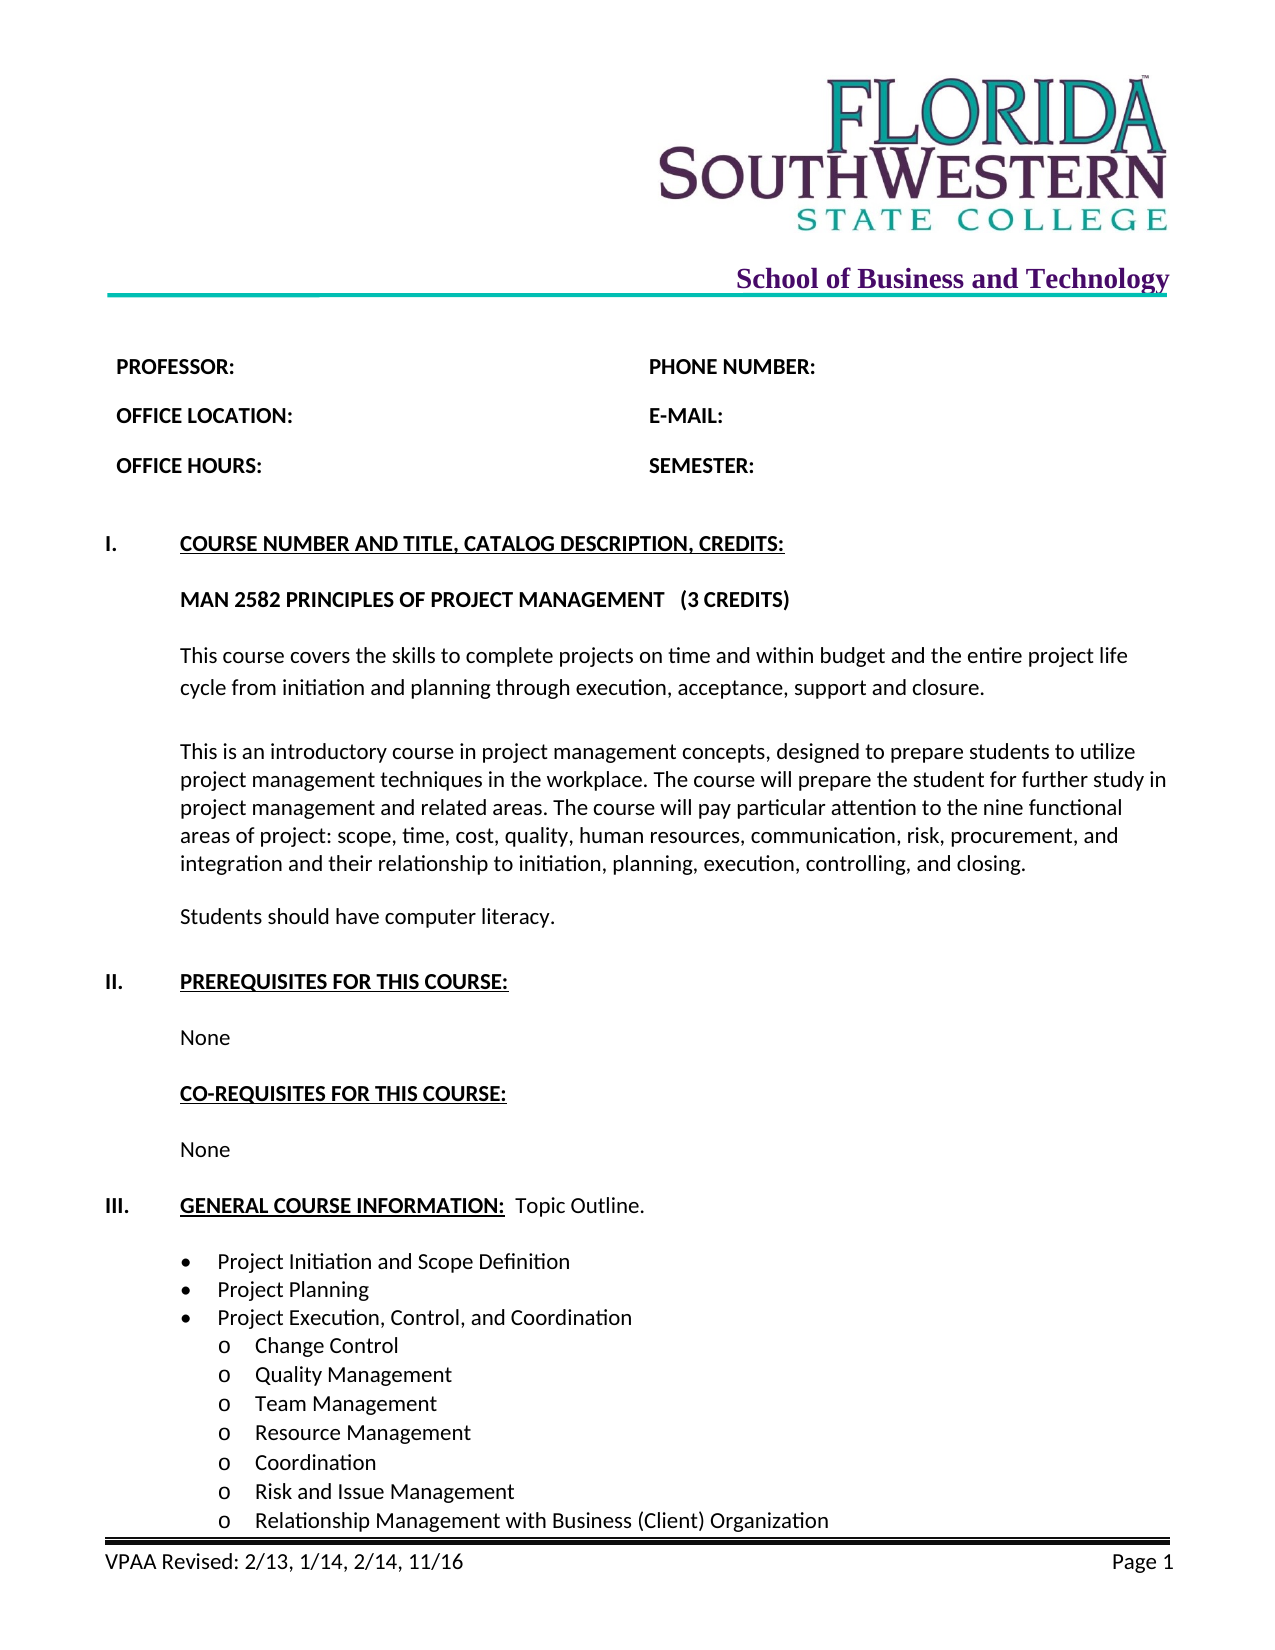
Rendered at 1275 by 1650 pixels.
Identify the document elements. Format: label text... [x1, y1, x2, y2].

text • Project Planning [180, 1275, 1170, 1303]
list PREREQUISITES FOR THIS COURSE: [105, 967, 1170, 995]
list Coordination [217, 1448, 1170, 1477]
list GENERAL COURSE INFORMATION: Topic Outline. [105, 1191, 1170, 1219]
text None [180, 1023, 1170, 1051]
text • Project Initiation and Scope Definition [180, 1247, 1170, 1275]
table_header PHONE NUMBER: [638, 352, 1170, 401]
text CO-REQUISITES FOR THIS COURSE: [105, 1079, 1170, 1107]
list Quality Management [217, 1360, 1170, 1389]
table_cell OFFICE LOCATION: [105, 401, 638, 451]
table_cell OFFICE HOURS: [105, 451, 638, 501]
table_header PROFESSOR: [105, 352, 638, 401]
picture [657, 75, 1170, 233]
list Relationship Management with Business (Client) Organization [217, 1506, 1170, 1535]
text None [180, 1135, 1170, 1163]
text MAN 2582 PRINCIPLES OF PROJECT MANAGEMENT (3 CREDITS) [180, 585, 1170, 613]
list Risk and Issue Management [217, 1477, 1170, 1506]
list COURSE NUMBER AND TITLE, CATALOG DESCRIPTION, CREDITS: [105, 529, 1170, 557]
text • Project Execution, Control, and Coordination [180, 1303, 1170, 1331]
text This course covers the skills to complete projects on time and within budget and the entire project life cycle from initiation and planning through execution, acceptance, support and closure. [180, 641, 1170, 701]
list Team Management [217, 1389, 1170, 1418]
text Students should have computer literacy. [180, 902, 1170, 930]
table_cell SEMESTER: [638, 451, 1170, 501]
table_cell E-MAIL: [638, 401, 1170, 451]
list Resource Management [217, 1418, 1170, 1448]
list Change Control [217, 1331, 1170, 1360]
